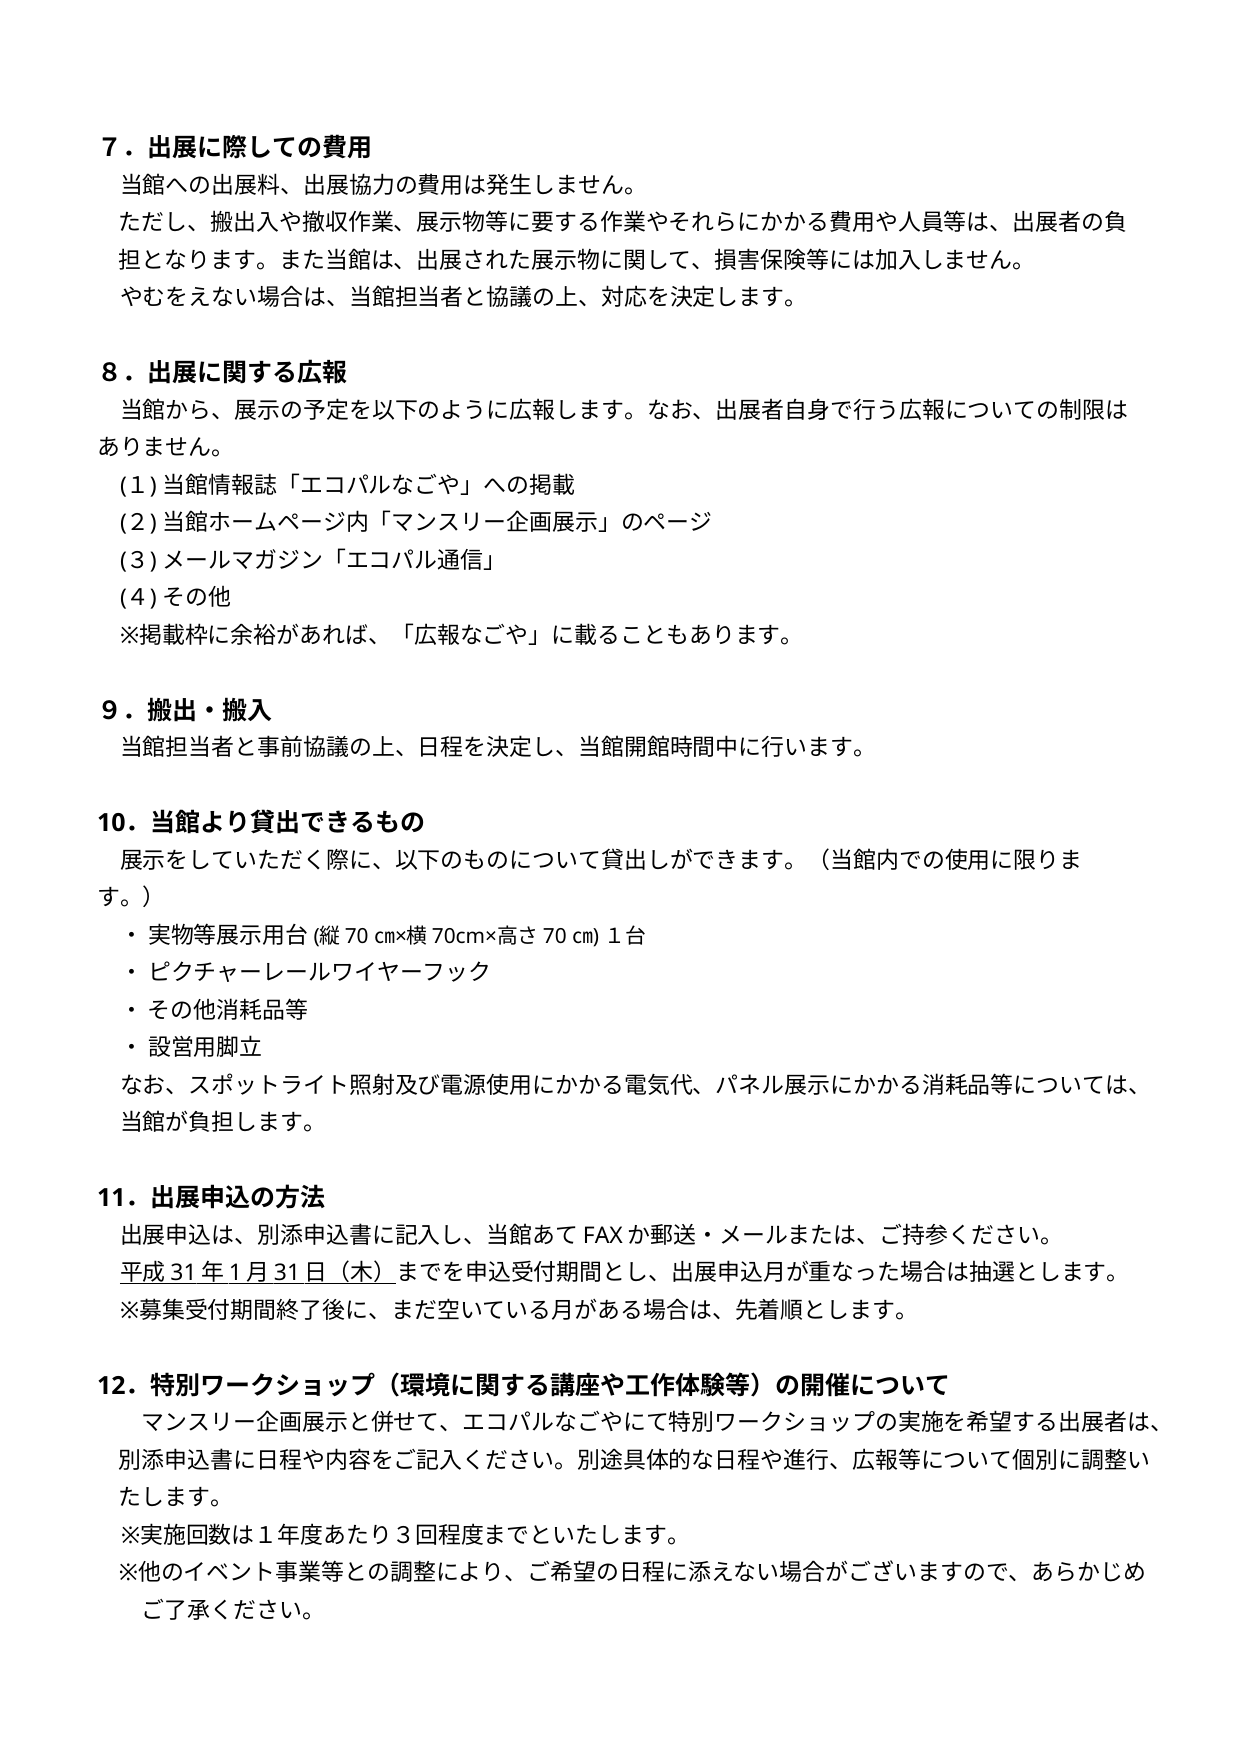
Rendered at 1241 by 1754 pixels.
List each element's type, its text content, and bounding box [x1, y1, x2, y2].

text ただし、搬出入や撤収作業、展示物等に要する作業やそれらにかかる費用や人員等は、出展者の負担となります。また当館は、出展された展示物に関して、損害保険等には加入しません。 [119, 202, 1143, 277]
text 10．当館より貸出できるもの [97, 802, 1143, 839]
text 当館への出展料、出展協力の費用は発生しません。 [97, 164, 1143, 202]
text やむをえない場合は、当館担当者と協議の上、対応を決定します。 [97, 277, 1143, 314]
text ７．出展に際しての費用 [97, 127, 1143, 164]
text ９．搬出・搬入 [97, 689, 1143, 727]
text 12．特別ワークショップ（環境に関する講座や工作体験等）の開催について [97, 1364, 1165, 1402]
text ※実施回数は１年度あたり３回程度までといたします。 [75, 1514, 1165, 1552]
text (４) その他 [97, 577, 1143, 614]
text 当館が負担します。 [97, 1102, 1143, 1139]
text マンスリー企画展示と併せて、エコパルなごやにて特別ワークショップの実施を希望する出展者は、別添申込書に日程や内容をご記入ください。別途具体的な日程や進行、広報等について個別に調整いたします。 [119, 1402, 1165, 1514]
text ※掲載枠に余裕があれば、「広報なごや」に載ることもあります。 [97, 614, 1143, 652]
text 展示をしていただく際に、以下のものについて貸出しができます。（当館内での使用に限ります。） [97, 839, 1143, 914]
text 当館担当者と事前協議の上、日程を決定し、当館開館時間中に行います。 [97, 727, 1143, 764]
text 当館から、展示の予定を以下のように広報します。なお、出展者自身で行う広報についての制限はありません。 [97, 389, 1143, 464]
text 11．出展申込の方法 [97, 1177, 1143, 1214]
text ・ 設営用脚立 [97, 1027, 1143, 1064]
text ※募集受付期間終了後に、まだ空いている月がある場合は、先着順とします。 [97, 1289, 1143, 1327]
text ・ ピクチャーレールワイヤーフック [97, 952, 1143, 989]
text (３) メールマガジン「エコパル通信」 [97, 539, 1143, 577]
text (１) 当館情報誌「エコパルなごや」への掲載 [97, 464, 1143, 502]
text ８．出展に関する広報 [97, 352, 1143, 389]
text 出展申込は、別添申込書に記入し、当館あてFAXか郵送・メールまたは、ご持参ください。 [97, 1214, 1143, 1252]
text (２) 当館ホームページ内「マンスリー企画展示」のページ [97, 502, 1143, 539]
text 平成31年1月31日（木）までを申込受付期間とし、出展申込月が重なった場合は抽選とします。 [97, 1252, 1143, 1289]
text ・ その他消耗品等 [97, 989, 1143, 1027]
text ※他のイベント事業等との調整により、ご希望の日程に添えない場合がございますので、あらかじめご了承ください。 [119, 1552, 1165, 1627]
text なお、スポットライト照射及び電源使用にかかる電気代、パネル展示にかかる消耗品等については、 [97, 1064, 1143, 1102]
text ・ 実物等展示用台 (縦70 ㎝×横70cm×高さ70 ㎝) １台 [97, 914, 1143, 952]
